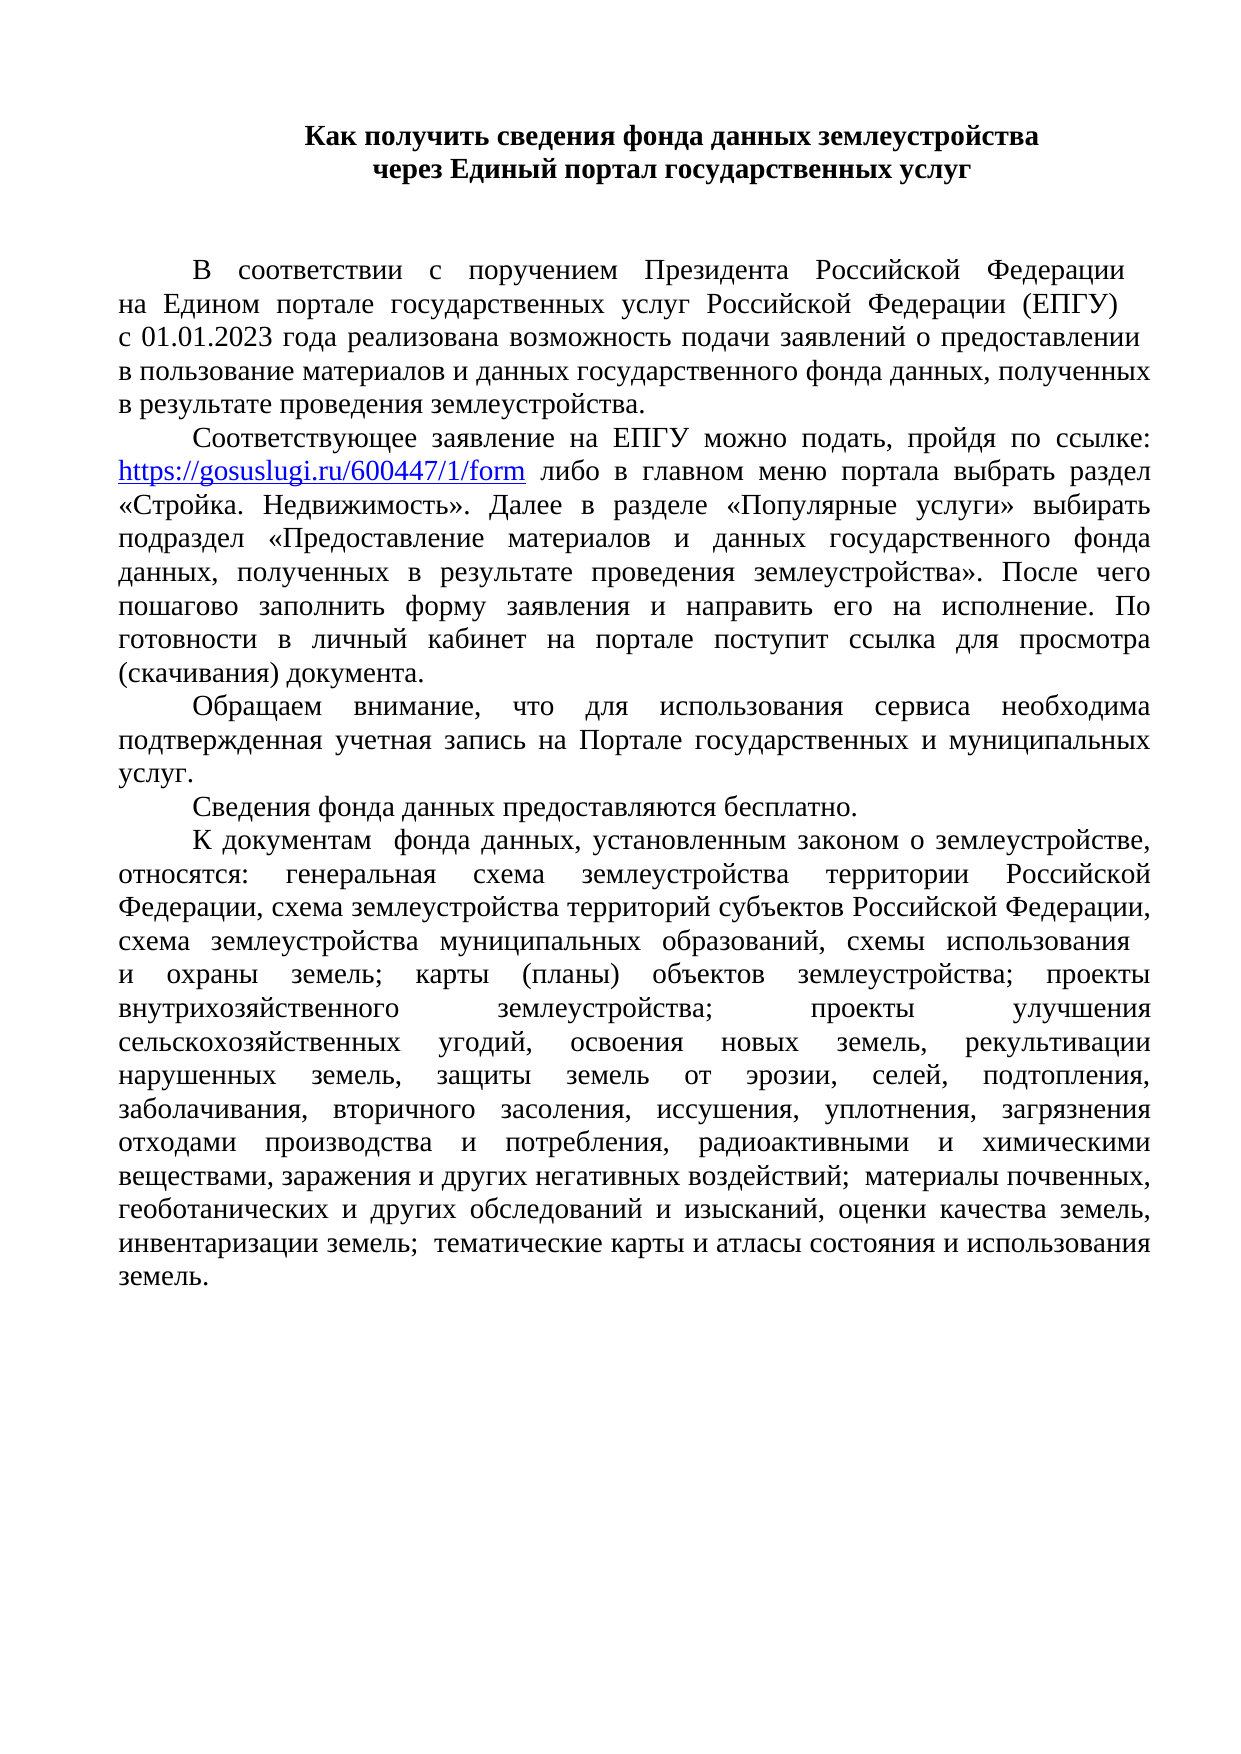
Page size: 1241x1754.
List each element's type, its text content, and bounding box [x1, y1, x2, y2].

text Как получить сведения фонда данных землеустройства [118, 118, 1152, 152]
text В соответствии с поручением Президента Российской Федерации на Едином портале государственных услуг Российской Федерации (ЕПГУ) с 01.01.2023 года реализована возможность подачи заявлений о предоставлении в пользование материалов и данных государственного фонда данных, полученных в результате проведения землеустройства. [118, 252, 1152, 420]
text К документам фонда данных, установленным законом о землеустройстве, относятся: генеральная схема землеустройства территории Российской Федерации, схема землеустройства территорий субъектов Российской Федерации, схема землеустройства муниципальных образований, схемы использования и охраны земель; карты (планы) объектов землеустройства; проекты внутрихозяйственного землеустройства; проекты улучшения сельскохозяйственных угодий, освоения новых земель, рекультивации нарушенных земель, защиты земель от эрозии, селей, подтопления, заболачивания, вторичного засоления, иссушения, уплотнения, загрязнения отходами производства и потребления, радиоактивными и химическими веществами, заражения и других негативных воздействий; материалы почвенных, геоботанических и других обследований и изысканий, оценки качества земель, инвентаризации земель; тематические карты и атласы состояния и использования земель. [118, 822, 1152, 1292]
text через Единый портал государственных услуг [118, 152, 1152, 185]
text Сведения фонда данных предоставляются бесплатно. [118, 789, 1152, 822]
text Обращаем внимание, что для использования сервиса необходима подтвержденная учетная запись на Портале государственных и муниципальных услуг. [118, 688, 1152, 789]
text Соответствующее заявление на ЕПГУ можно подать, пройдя по ссылке: https://gosuslugi.ru/600447/1/form либо в главном меню портала выбрать раздел «Стройка. Недвижимость». Далее в разделе «Популярные услуги» выбирать подраздел «Предоставление материалов и данных государственного фонда данных, полученных в результате проведения землеустройства». После чего пошагово заполнить форму заявления и направить его на исполнение. По готовности в личный кабинет на портале поступит ссылка для просмотра (скачивания) документа. [118, 420, 1152, 688]
